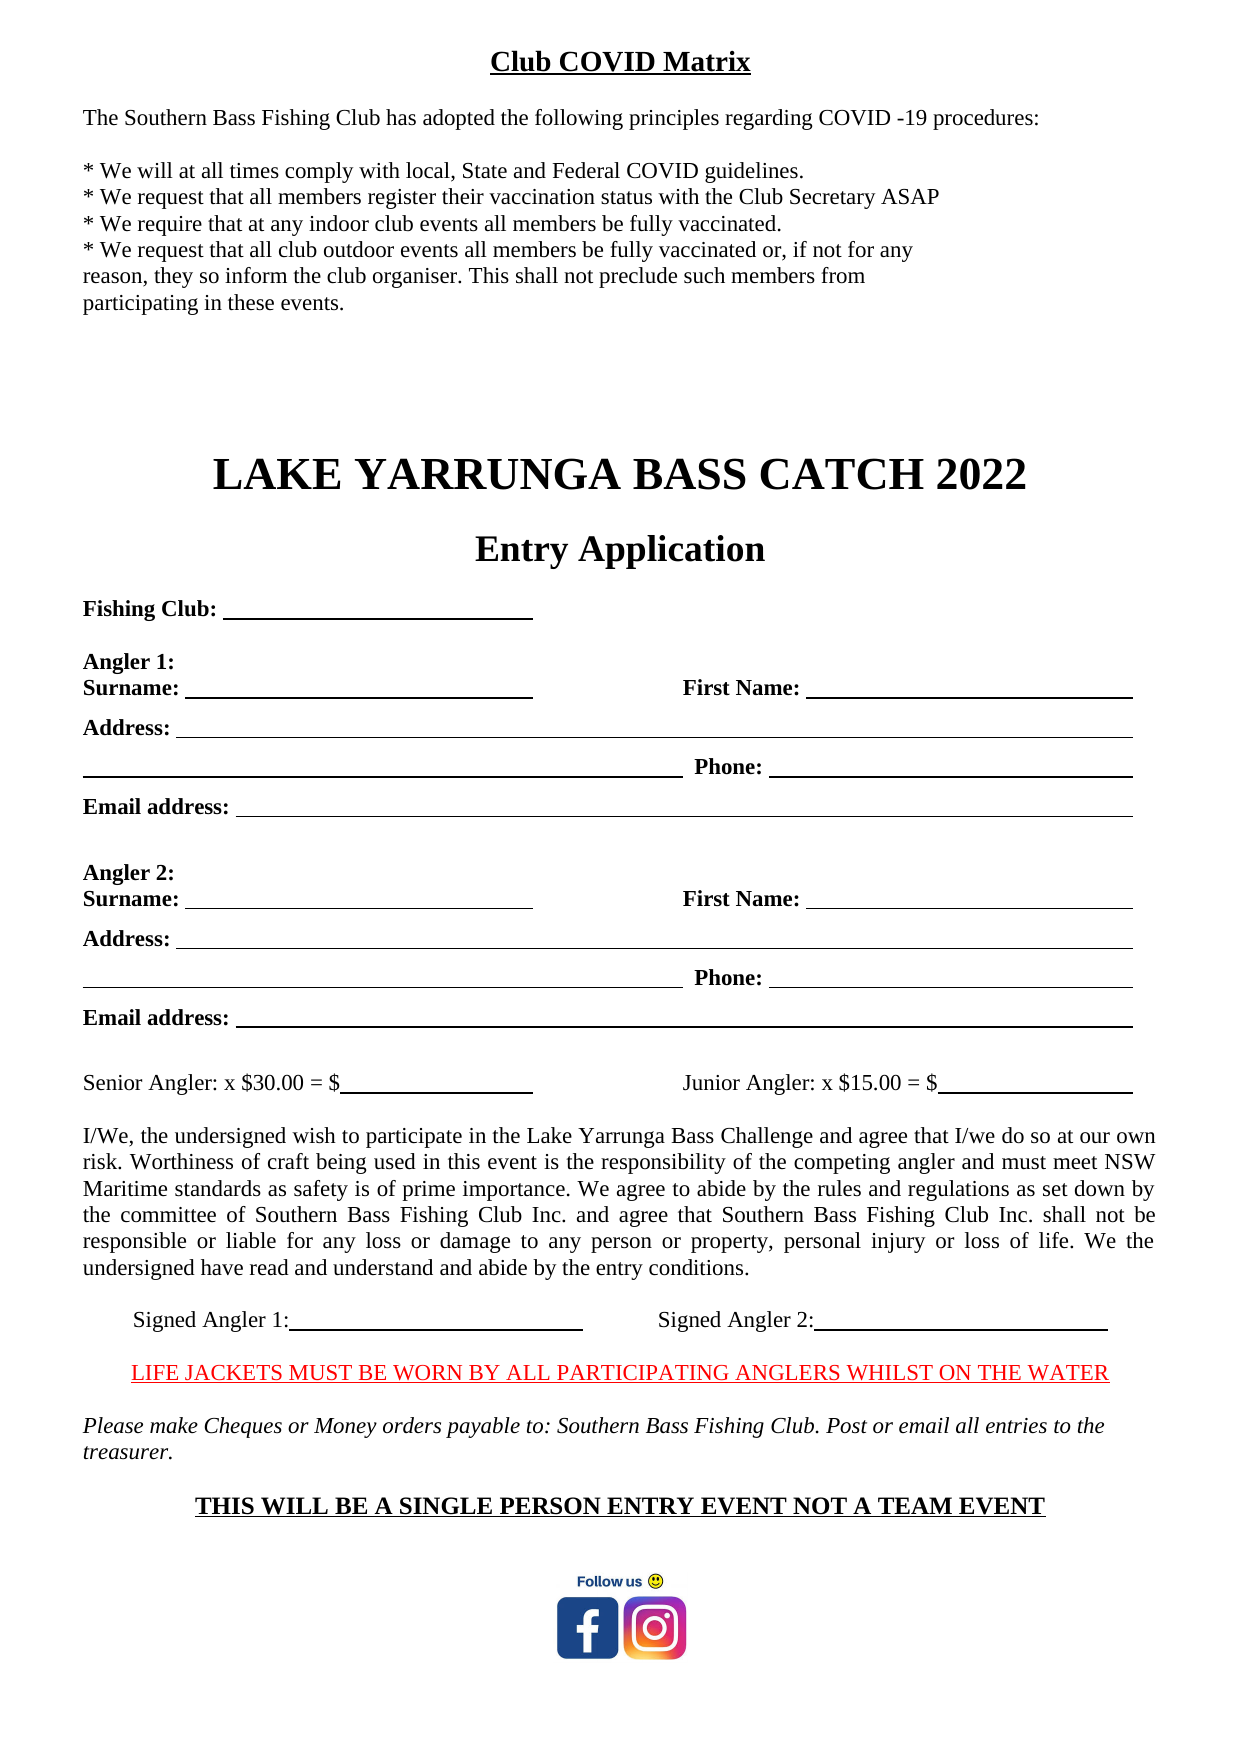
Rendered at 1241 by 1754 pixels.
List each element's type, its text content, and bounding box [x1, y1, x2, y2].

text * We request that all members register their vaccination status with the Club Secretary ASAP [83, 183, 1157, 210]
text LAKE YARRUNGA BASS CATCH 2022 [83, 447, 1157, 499]
text Angler 1: [83, 648, 1157, 674]
text * We require that at any indoor club events all members be fully vaccinated. [83, 210, 1157, 236]
text Fishing Club: [83, 595, 1157, 648]
picture [552, 1572, 688, 1663]
text Club COVID Matrix [83, 44, 1157, 78]
text Address: Phone: [83, 714, 1157, 780]
text Address: Phone: [83, 924, 1157, 990]
text The Southern Bass Fishing Club has adopted the following principles regarding COVID -19 procedures: [83, 104, 1157, 131]
text Angler 2: [83, 859, 1157, 885]
text Surname: First Name: [83, 885, 1157, 911]
text participating in these events. [83, 289, 1157, 315]
text Surname: First Name: [83, 674, 1157, 701]
text * We request that all club outdoor events all members be fully vaccinated or, if not for any [83, 236, 1157, 262]
text Email address: [83, 793, 1157, 819]
text * We will at all times comply with local, State and Federal COVID guidelines. [83, 157, 1157, 183]
text Email address: [83, 1003, 1157, 1030]
text Entry Application [83, 499, 1157, 569]
text reason, they so inform the club organiser. This shall not preclude such members from [83, 262, 1157, 289]
text Signed Angler 1: Signed Angler 2: LIFE JACKETS MUST BE WORN BY ALL PARTICIPATING ANGLERS WHILST ON THE WATER [83, 1280, 1157, 1386]
text Senior Angler: x $30.00 = $ Junior Angler: x $15.00 = $ I/We, the undersigned wish to participate in the Lake Yarrunga Bass Challenge and agree that I/we do so at our own risk. Worthiness of craft being used in this event is the responsibility of the competing angler and must meet NSW Maritime standards as safety is of prime importance. We agree to abide by the rules and regulations as set down by the committee of Southern Bass Fishing Club Inc. and agree that Southern Bass Fishing Club Inc. shall not be responsible or liable for any loss or damage to any person or property, personal injury or loss of life. We the undersigned have read and understand and abide by the entry conditions. [83, 1043, 1157, 1280]
text Please make Cheques or Money orders payable to: Southern Bass Fishing Club. Post or email all entries to the treasurer. [83, 1412, 1157, 1465]
text THIS WILL BE A SINGLE PERSON ENTRY EVENT NOT A TEAM EVENT [83, 1491, 1157, 1520]
